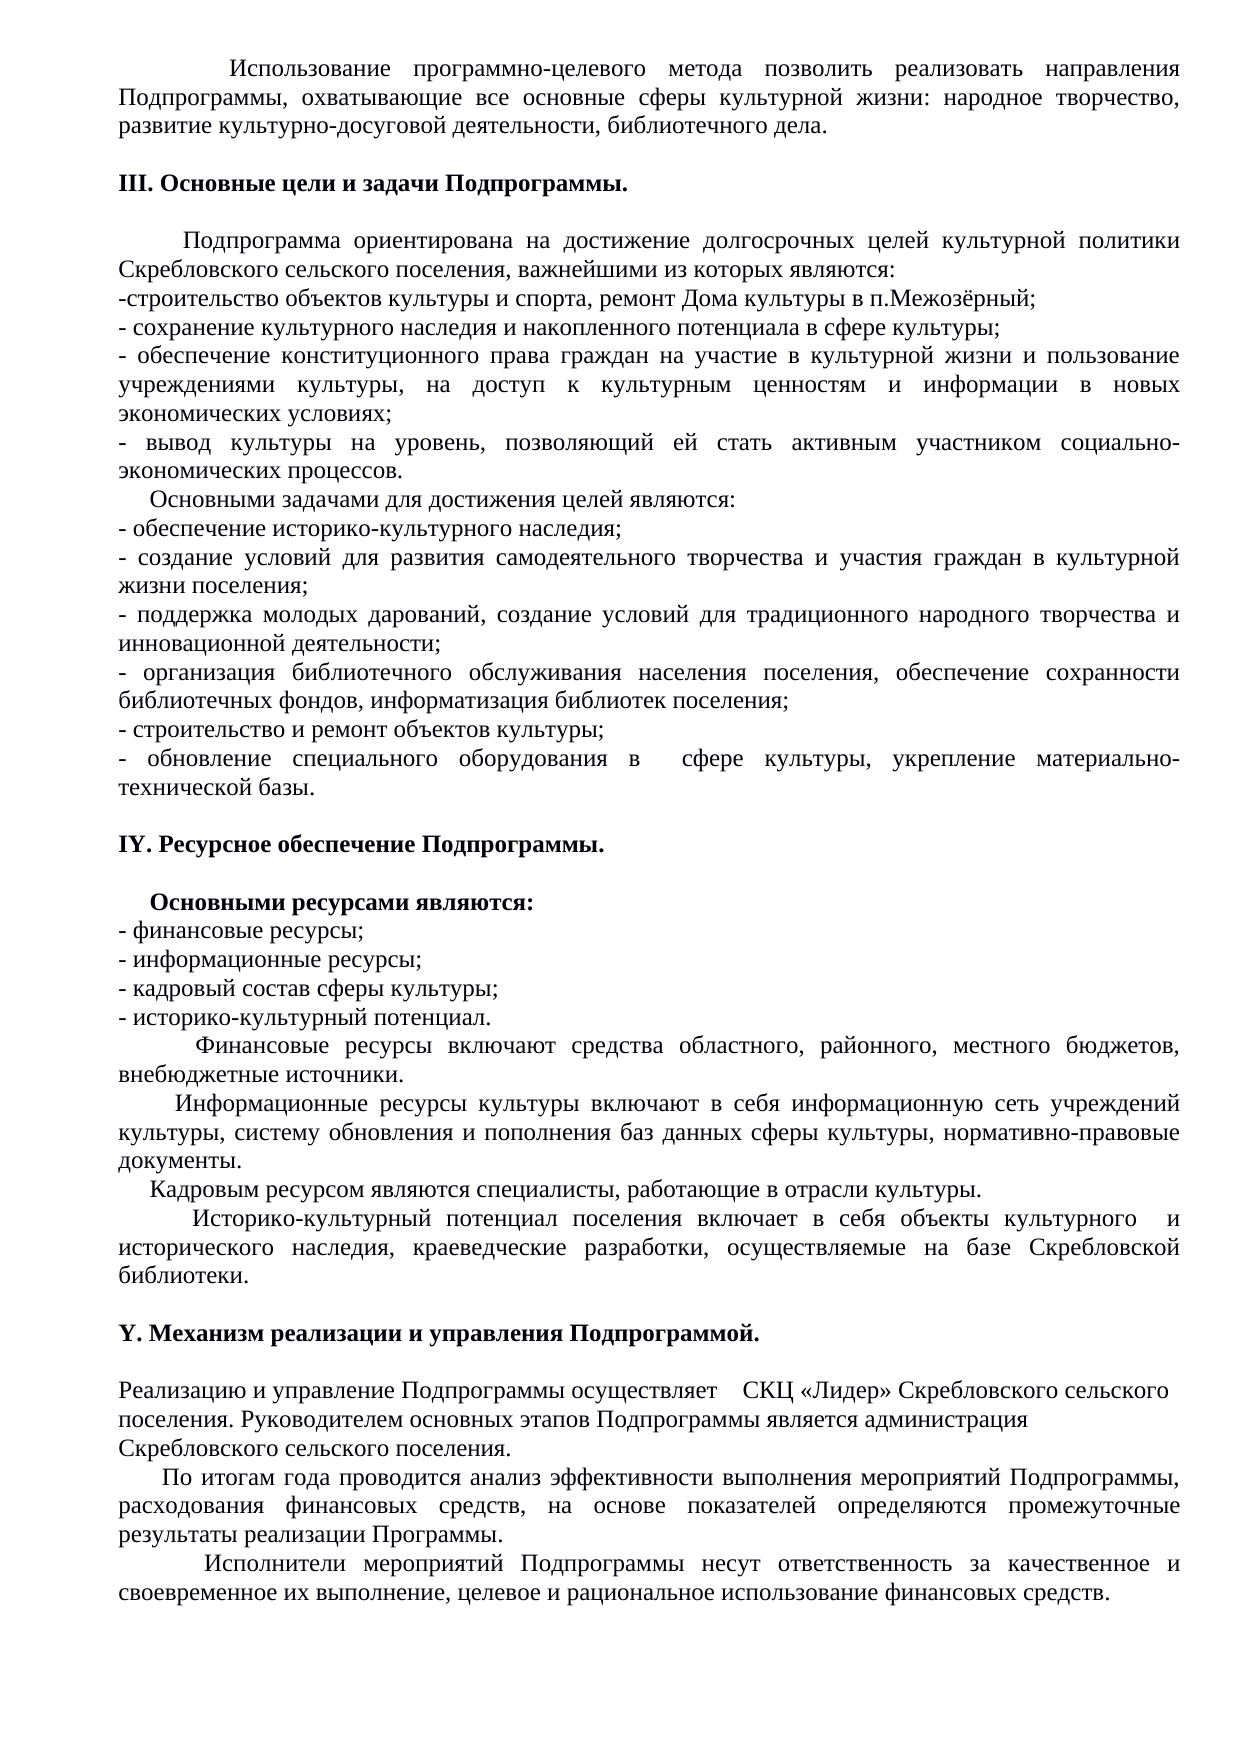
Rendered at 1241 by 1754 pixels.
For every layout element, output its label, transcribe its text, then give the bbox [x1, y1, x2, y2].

text - историко-культурный потенциал. [118, 1002, 1181, 1031]
text - финансовые ресурсы; [118, 916, 1181, 944]
text - обеспечение конституционного права граждан на участие в культурной жизни и пользование учреждениями культуры, на доступ к культурным ценностям и информации в новых экономических условиях; [118, 341, 1181, 427]
text - вывод культуры на уровень, позволяющий ей стать активным участником социально-экономических процессов. [118, 427, 1181, 484]
text - сохранение культурного наследия и накопленного потенциала в сфере культуры; [118, 312, 1181, 341]
text Основными задачами для достижения целей являются: [118, 484, 1181, 513]
text III. Основные цели и задачи Подпрограммы. [118, 168, 1181, 197]
text - создание условий для развития самодеятельного творчества и участия граждан в культурной жизни поселения; [118, 542, 1181, 599]
text Информационные ресурсы культуры включают в себя информационную сеть учреждений культуры, систему обновления и пополнения баз данных сферы культуры, нормативно-правовые документы. [118, 1088, 1181, 1174]
text Y. Механизм реализации и управления Подпрограммой. [118, 1318, 1181, 1347]
text -строительство объектов культуры и спорта, ремонт Дома культуры в п.Межозёрный; [118, 283, 1181, 312]
text Использование программно-целевого метода позволить реализовать направления Подпрограммы, охватывающие все основные сферы культурной жизни: народное творчество, развитие культурно-досуговой деятельности, библиотечного дела. [118, 53, 1181, 139]
text - организация библиотечного обслуживания населения поселения, обеспечение сохранности библиотечных фондов, информатизация библиотек поселения; [118, 657, 1181, 714]
text - строительство и ремонт объектов культуры; [118, 714, 1181, 743]
text IY. Ресурсное обеспечение Подпрограммы. [118, 829, 1181, 858]
text По итогам года проводится анализ эффективности выполнения мероприятий Подпрограммы, расходования финансовых средств, на основе показателей определяются промежуточные результаты реализации Программы. [118, 1462, 1181, 1548]
text Финансовые ресурсы включают средства областного, районного, местного бюджетов, внебюджетные источники. [118, 1031, 1181, 1088]
text - информационные ресурсы; [118, 944, 1181, 973]
text Кадровым ресурсом являются специалисты, работающие в отрасли культуры. [118, 1174, 1181, 1203]
text Основными ресурсами являются: [118, 887, 1181, 916]
text - кадровый состав сферы культуры; [118, 973, 1181, 1002]
text Историко-культурный потенциал поселения включает в себя объекты культурного и исторического наследия, краеведческие разработки, осуществляемые на базе Скребловской библиотеки. [118, 1203, 1181, 1289]
text Исполнители мероприятий Подпрограммы несут ответственность за качественное и своевременное их выполнение, целевое и рациональное использование финансовых средств. [118, 1548, 1181, 1606]
text - поддержка молодых дарований, создание условий для традиционного народного творчества и инновационной деятельности; [118, 599, 1181, 657]
text Подпрограмма ориентирована на достижение долгосрочных целей культурной политики Скребловского сельского поселения, важнейшими из которых являются: [118, 226, 1181, 283]
text Реализацию и управление Подпрограммы осуществляет СКЦ «Лидер» Скребловского сельского поселения. Руководителем основных этапов Подпрограммы является администрация Скребловского сельского поселения. [118, 1376, 1181, 1462]
text - обновление специального оборудования в сфере культуры, укрепление материально-технической базы. [118, 743, 1181, 801]
text - обеспечение историко-культурного наследия; [118, 513, 1181, 542]
